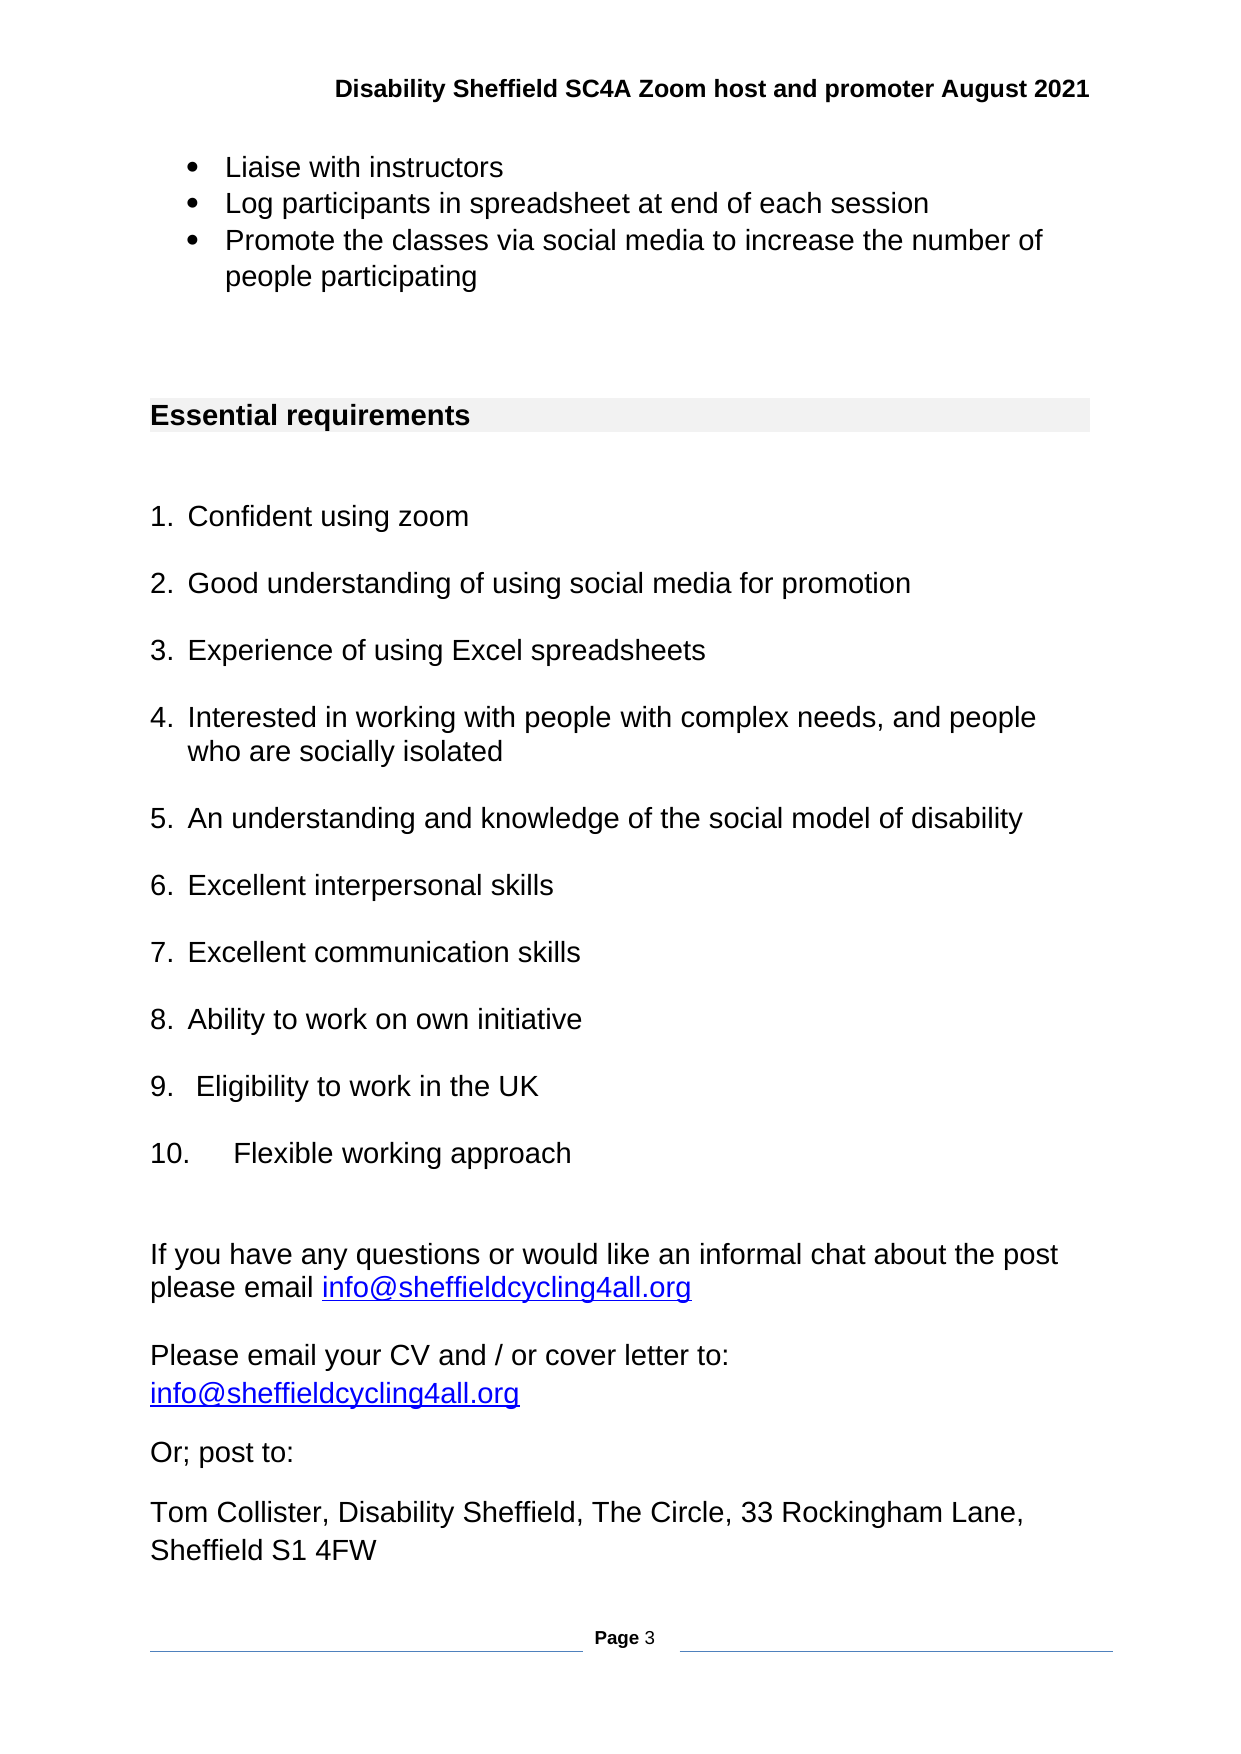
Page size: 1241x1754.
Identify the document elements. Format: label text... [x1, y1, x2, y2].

list Confident using zoom [150, 499, 1090, 533]
list An understanding and knowledge of the social model of disability [150, 801, 1090, 834]
list Good understanding of using social media for promotion [150, 566, 1090, 600]
text Or; post to: [150, 1436, 1090, 1469]
list Interested in working with people with complex needs, and people who are socially isolated [150, 700, 1090, 767]
list Excellent interpersonal skills [150, 868, 1090, 902]
list Log participants in spreadsheet at end of each session [187, 186, 1090, 220]
list Flexible working approach [150, 1136, 1090, 1170]
list Promote the classes via social media to increase the number of people participating [187, 223, 1090, 293]
list Excellent communication skills [150, 935, 1090, 969]
text Essential requirements [150, 398, 1090, 432]
text Tom Collister, Disability Sheffield, The Circle, 33 Rockingham Lane, Sheffield S1 4FW [150, 1495, 1090, 1567]
list Ability to work on own initiative [150, 1002, 1090, 1036]
list Eligibility to work in the UK [150, 1069, 1090, 1103]
text If you have any questions or would like an informal chat about the post please email info@sheffieldcycling4all.org [150, 1237, 1090, 1304]
list Experience of using Excel spreadsheets [150, 633, 1090, 667]
list Liaise with instructors [187, 150, 1090, 184]
text Please email your CV and / or cover letter to: info@sheffieldcycling4all.org [150, 1338, 1090, 1410]
